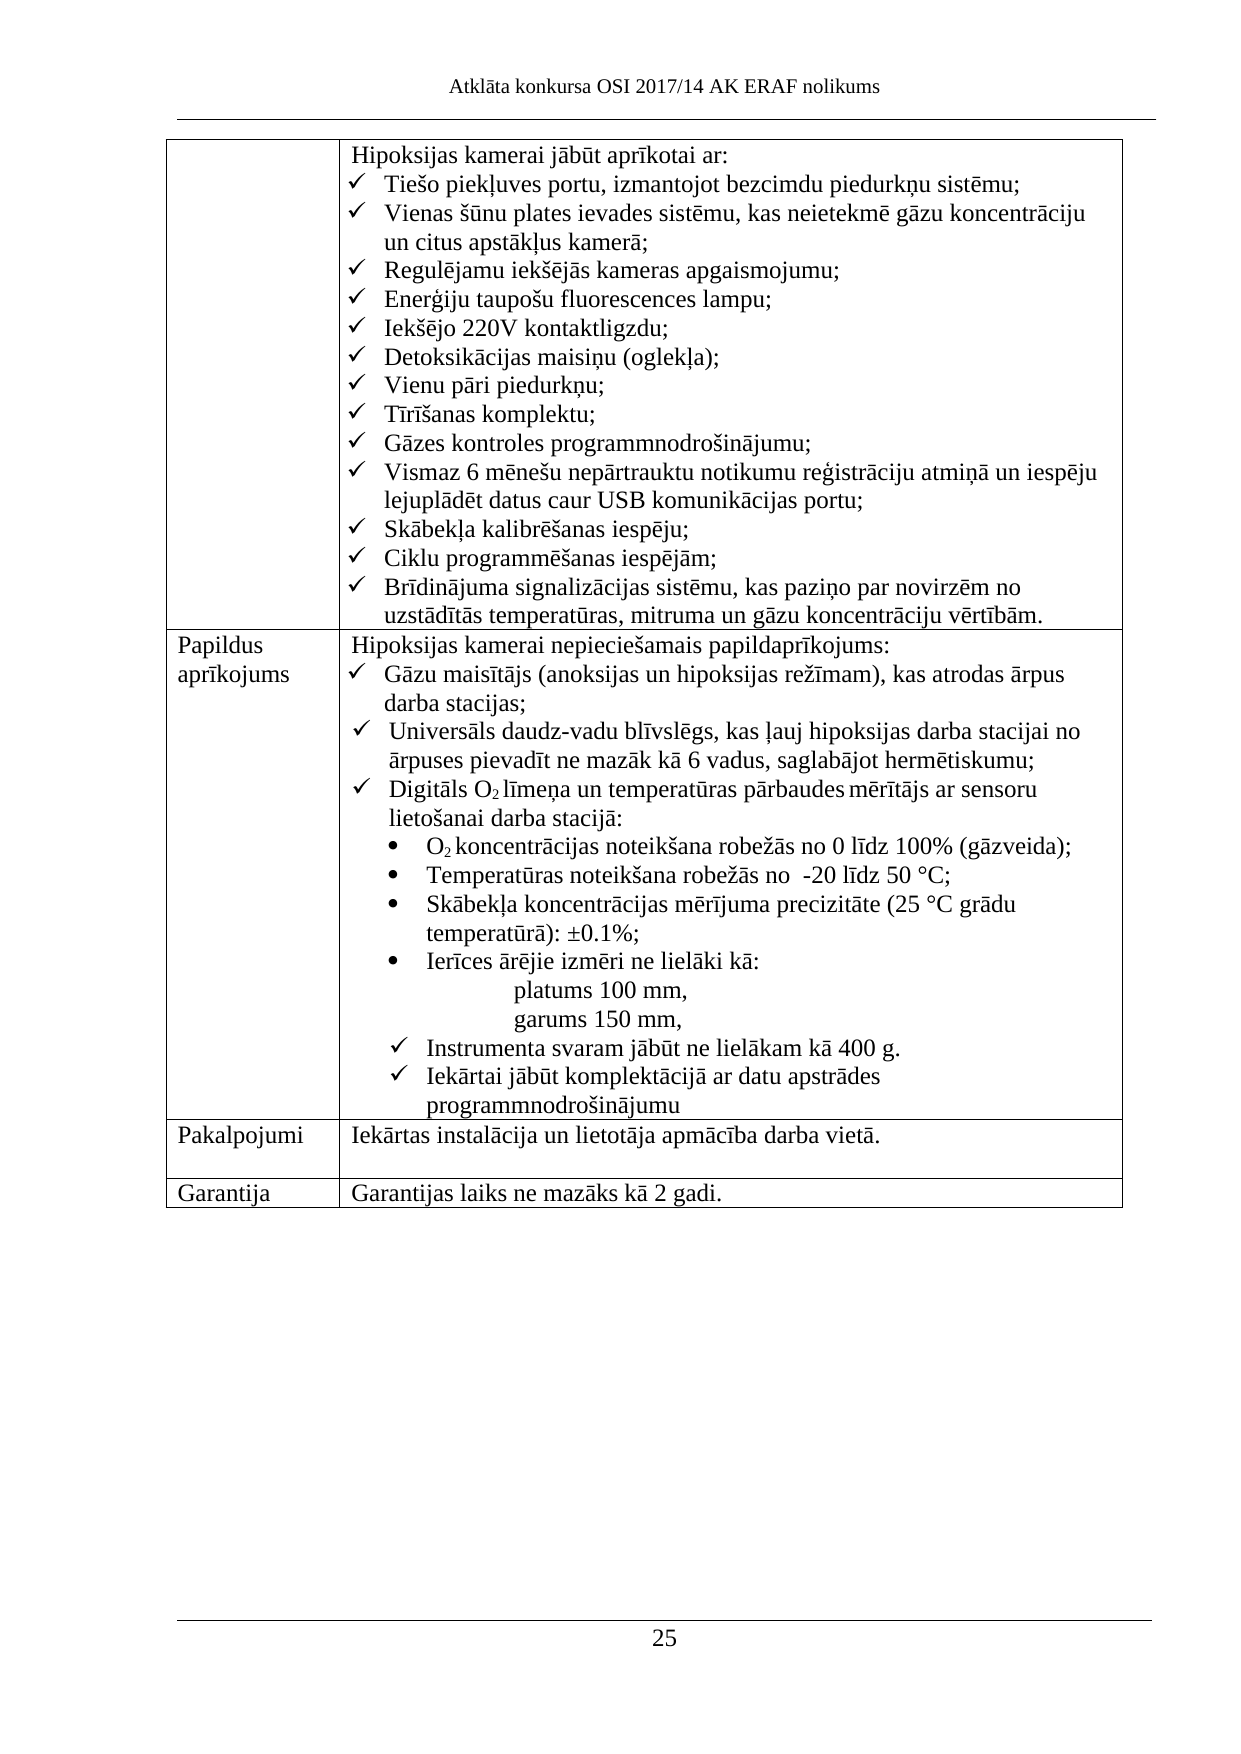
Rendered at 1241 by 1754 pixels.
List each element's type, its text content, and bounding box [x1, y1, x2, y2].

table_cell Garantija [167, 1179, 339, 1207]
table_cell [167, 140, 339, 629]
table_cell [340, 140, 1122, 629]
table_cell Papildus aprīkojums [167, 630, 339, 1119]
table_cell Garantijas laiks ne mazāks kā 2 gadi. [340, 1179, 1122, 1207]
table_cell Iekārtas instalācija un lietotāja apmācība darba vietā. [340, 1120, 1122, 1177]
table_cell Pakalpojumi [167, 1120, 339, 1177]
table_cell Hipoksijas kamerai nepieciešamais papildaprīkojums: Gāzu maisītājs (anoksijas un hipoksijas režīmam), kas atrodas ārpus darba stacijas; Universāls daudz-vadu blīvslēgs, kas ļauj hipoksijas darba stacijai no ārpuses pievadīt ne mazāk kā 6 vadus, saglabājot hermētiskumu; Digitāls O2 līmeņa un temperatūras pārbaudes mērītājs ar sensoru lietošanai darba stacijā: O2 koncentrācijas noteikšana robežās no 0 līdz 100% (gāzveida); Temperatūras noteikšana robežās no -20 līdz 50 °C; Skābekļa koncentrācijas mērījuma precizitāte (25 °C grādu temperatūrā): ±0.1%; Ierīces ārējie izmēri ne lielāki kā: platums 100 mm, garums 150 mm, Instrumenta svaram jābūt ne lielākam kā 400 g. Iekārtai jābūt komplektācijā ar datu apstrādes programmnodrošinājumu [340, 630, 1122, 1119]
